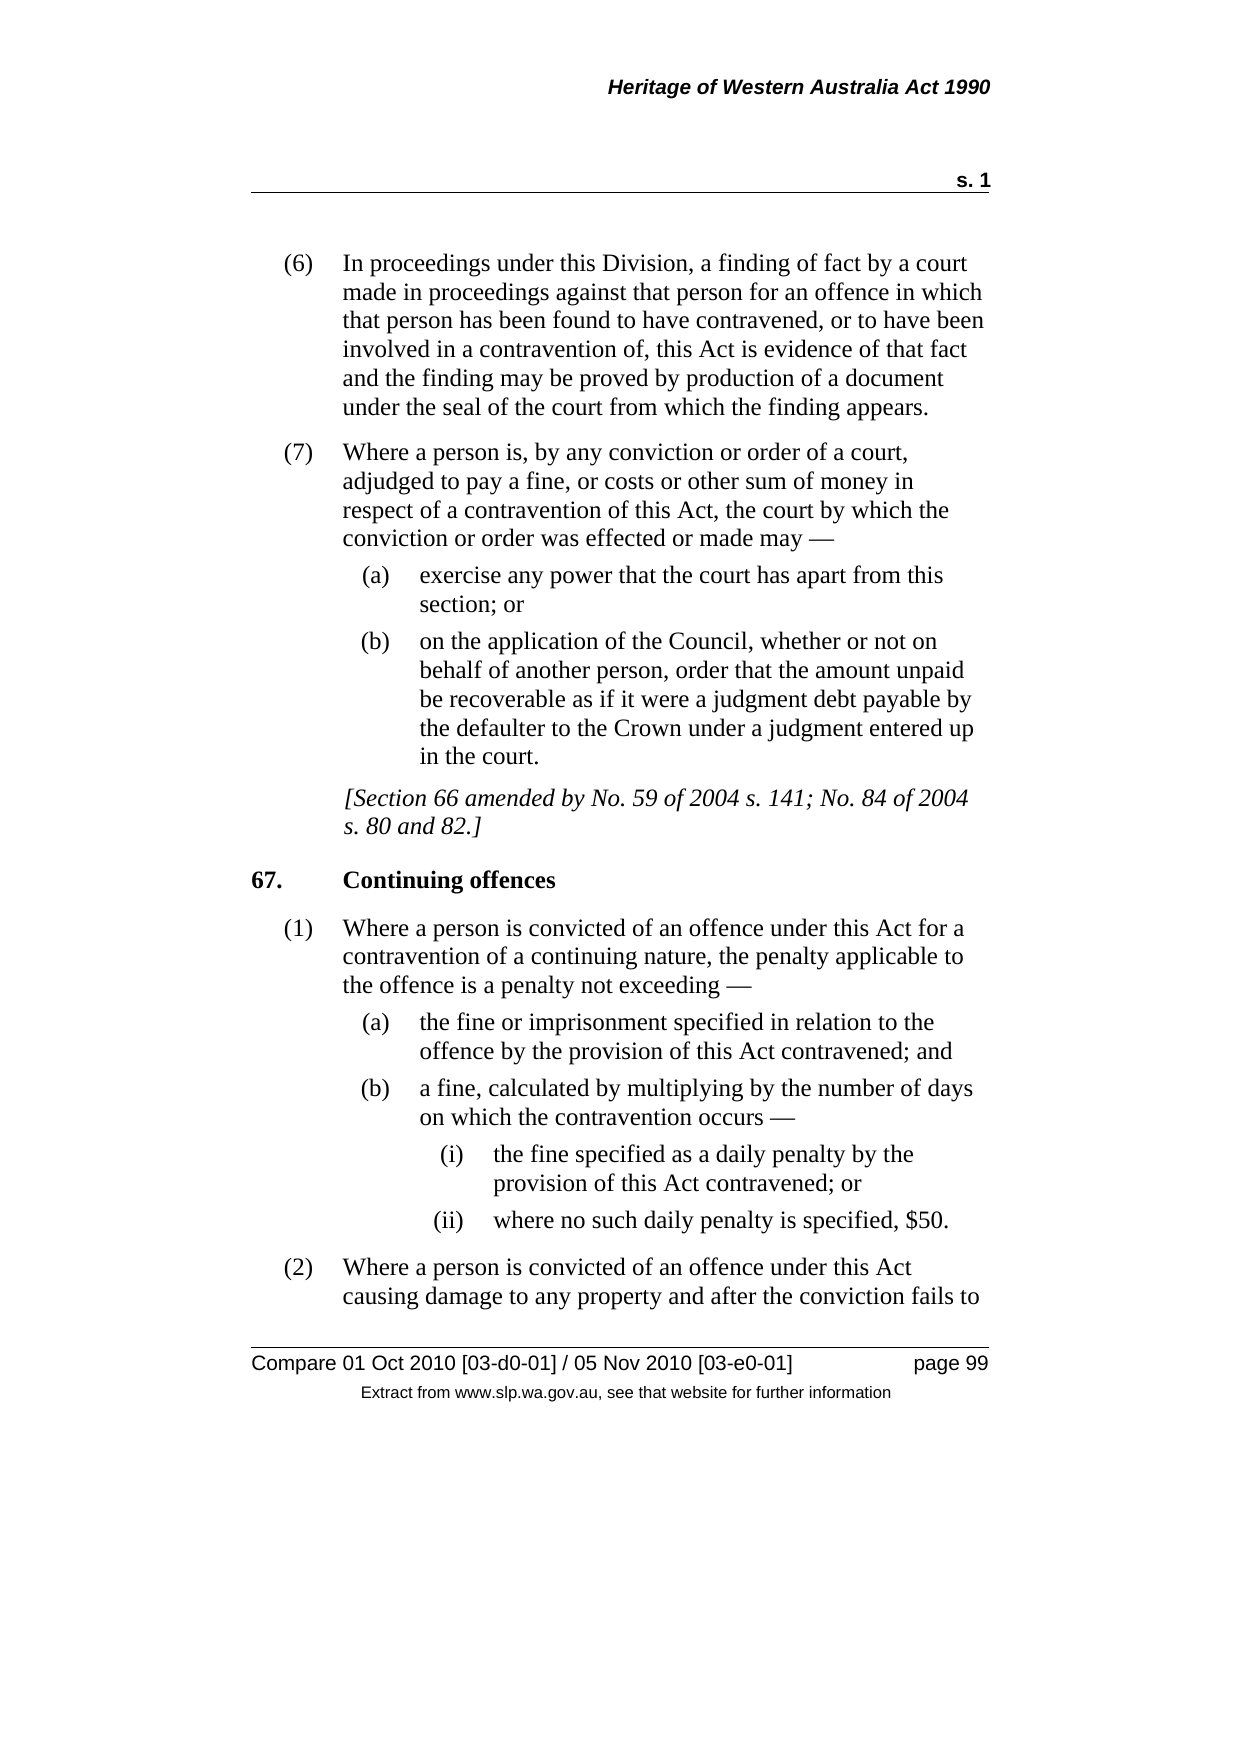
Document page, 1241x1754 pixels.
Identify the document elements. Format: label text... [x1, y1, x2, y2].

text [251, 1252, 989, 1310]
text (a) the fine or imprisonment specified in relation to the offence by the provision of this Act contravened; and [251, 1007, 989, 1065]
text [Section 66 amended by No. 59 of 2004 s. 141; No. 84 of 2004 s. 80 and 82.] [251, 783, 989, 840]
text (i) the fine specified as a daily penalty by the provision of this Act contravened; or [251, 1139, 989, 1196]
text (1) Where a person is convicted of an offence under this Act for a contravention of a continuing nature, the penalty applicable to the offence is a penalty not exceeding — [251, 913, 989, 999]
text (6) In proceedings under this Division, a finding of fact by a court made in proceedings against that person for an offence in which that person has been found to have contravened, or to have been involved in a contravention of, this Act is evidence of that fact and the finding may be proved by production of a document under the seal of the court from which the finding appears. [251, 248, 989, 421]
text (a) exercise any power that the court has apart from this section; or [251, 561, 989, 618]
text (b) on the application of the Council, whether or not on behalf of another person, order that the amount unpaid be recoverable as if it were a judgment debt payable by the defaulter to the Crown under a judgment entered up in the court. [251, 626, 989, 770]
text (b) a fine, calculated by multiplying by the number of days on which the contravention occurs — [251, 1073, 989, 1131]
text (7) Where a person is, by any conviction or order of a court, adjudged to pay a fine, or costs or other sum of money in respect of a contravention of this Act, the court by which the conviction or order was effected or made may — [251, 437, 989, 552]
text (ii) where no such daily penalty is specified, $50. [251, 1205, 989, 1233]
subtitle 67. Continuing offences [251, 865, 989, 894]
